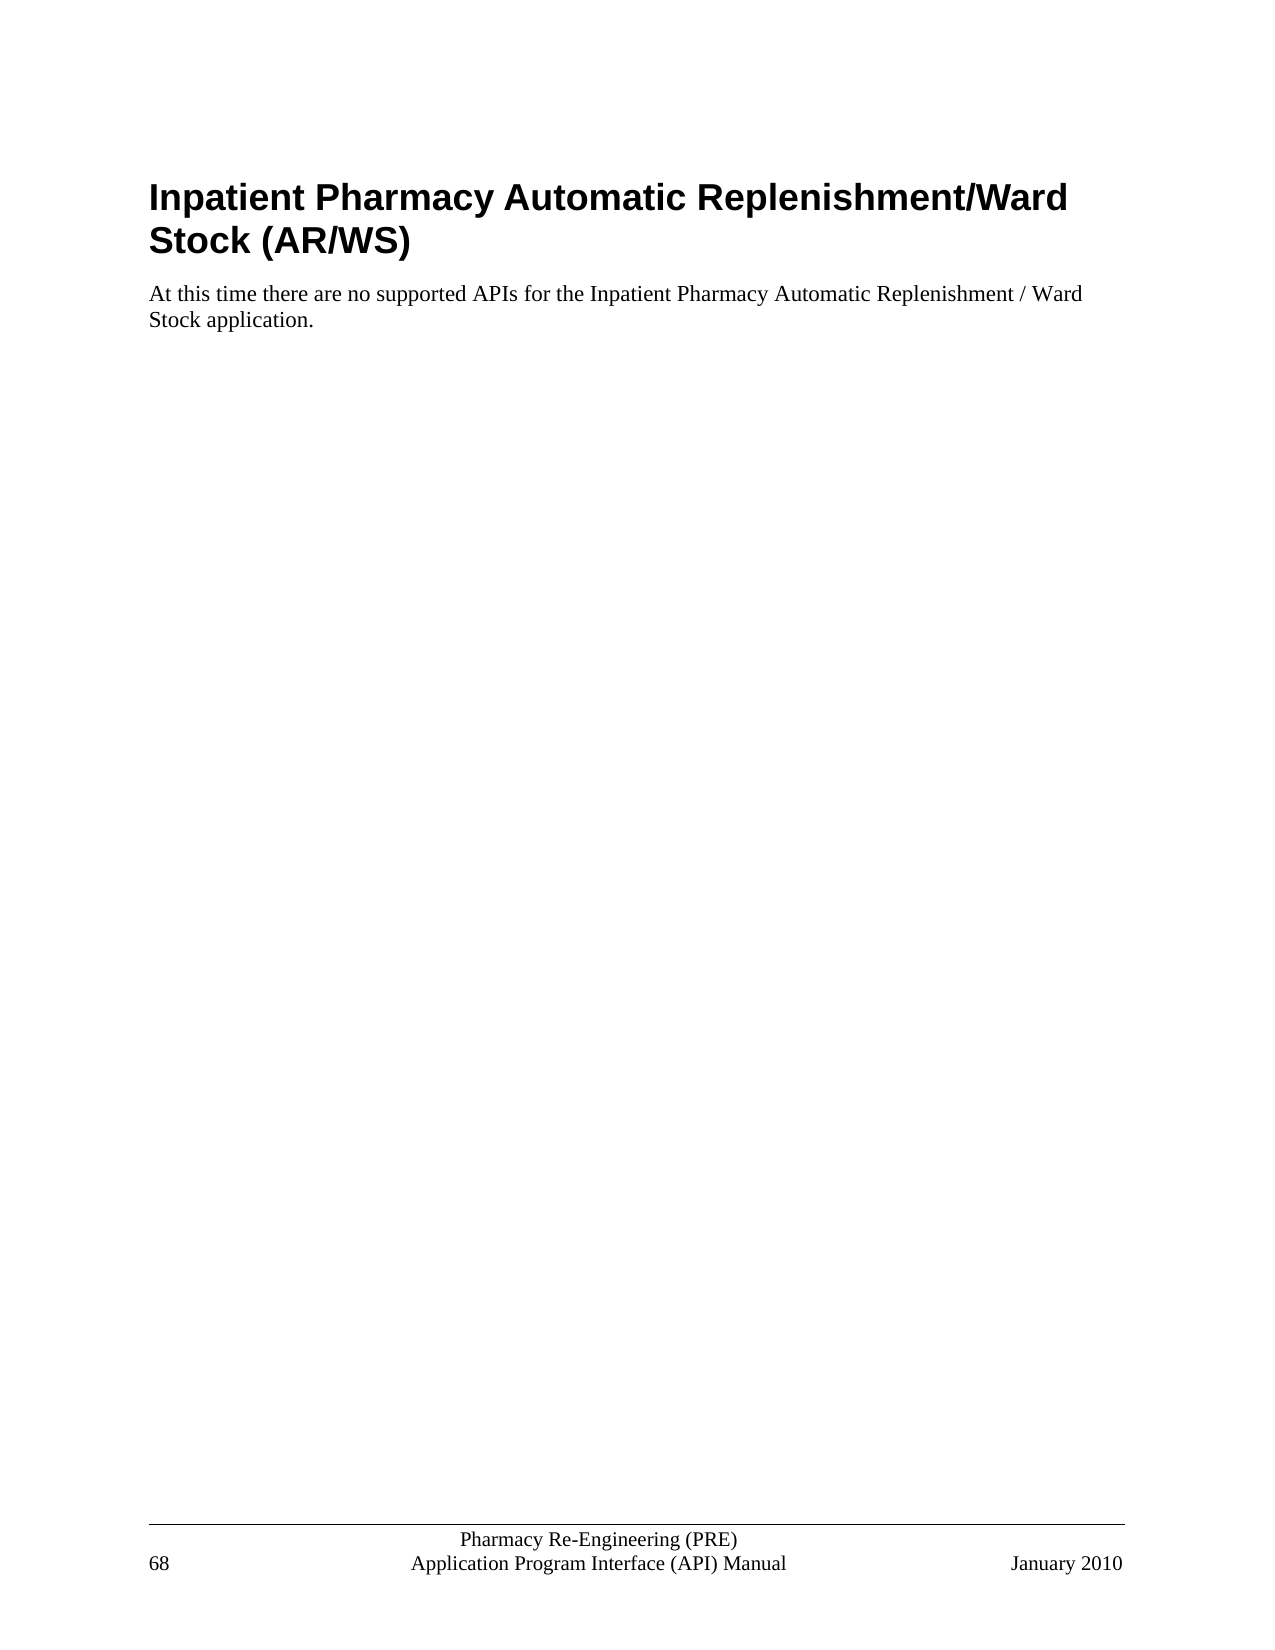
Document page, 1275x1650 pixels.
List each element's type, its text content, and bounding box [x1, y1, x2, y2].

subtitle Inpatient Pharmacy Automatic Replenishment/Ward Stock (AR/WS) [148, 175, 1125, 261]
text At this time there are no supported APIs for the Inpatient Pharmacy Automatic Replenishment / Ward Stock application. [148, 280, 1125, 333]
